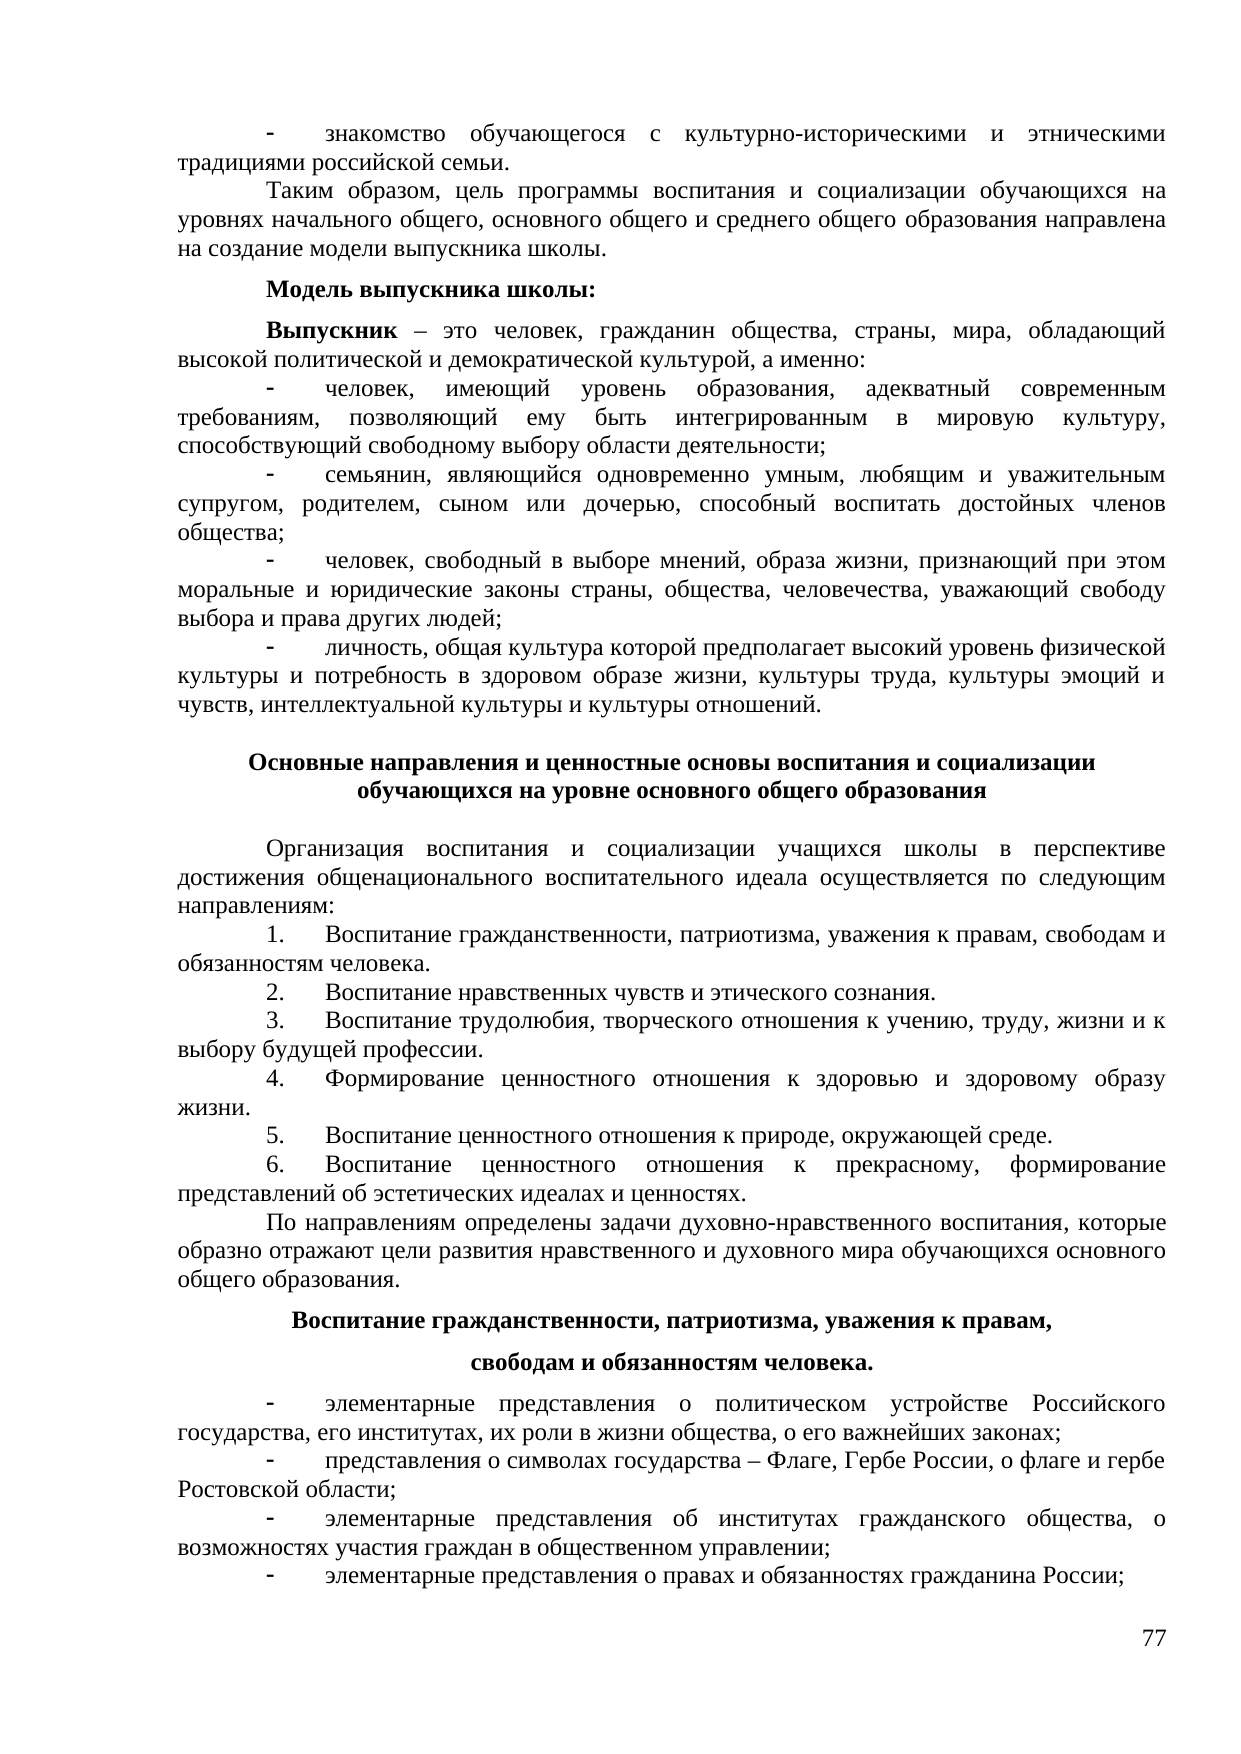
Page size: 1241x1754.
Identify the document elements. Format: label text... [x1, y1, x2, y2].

list элементарные представления об институтах гражданского общества, о возможностях участия граждан в общественном управлении; [177, 1503, 1167, 1561]
list Воспитание нравственных чувств и этического сознания. [177, 977, 1167, 1006]
text Воспитание гражданственности, патриотизма, уважения к правам, [177, 1306, 1167, 1334]
text обучающихся на уровне основного общего образования [177, 776, 1167, 804]
list Воспитание гражданственности, патриотизма, уважения к правам, свободам и обязанностям человека. [177, 919, 1167, 977]
list представления о символах государства – Флаге, Гербе России, о флаге и гербе Ростовской области; [177, 1446, 1167, 1503]
text Модель выпускника школы: [177, 274, 1167, 303]
list знакомство обучающегося с культурно-историческими и этническими традициями российской семьи. [177, 118, 1167, 176]
list личность, общая культура которой предполагает высокий уровень физической культуры и потребность в здоровом образе жизни, культуры труда, культуры эмоций и чувств, интеллектуальной культуры и культуры отношений. [177, 632, 1167, 718]
list Формирование ценностного отношения к здоровью и здоровому образу жизни. [177, 1063, 1167, 1121]
list человек, имеющий уровень образования, адекватный современным требованиям, позволяющий ему быть интегрированным в мировую культуру, способствующий свободному выбору области деятельности; [177, 373, 1167, 459]
list элементарные представления о правах и обязанностях гражданина России; [177, 1561, 1167, 1589]
list Воспитание ценностного отношения к прекрасному, формирование представлений об эстетических идеалах и ценностях. [177, 1149, 1167, 1207]
text Основные направления и ценностные основы воспитания и социализации [177, 747, 1167, 776]
list семьянин, являющийся одновременно умным, любящим и уважительным супругом, родителем, сыном или дочерью, способный воспитать достойных членов общества; [177, 459, 1167, 546]
text Таким образом, цель программы воспитания и социализации обучающихся на уровнях начального общего, основного общего и среднего общего образования направлена на создание модели выпускника школы. [177, 176, 1167, 262]
list Воспитание трудолюбия, творческого отношения к учению, труду, жизни и к выбору будущей профессии. [177, 1006, 1167, 1063]
list человек, свободный в выборе мнений, образа жизни, признающий при этом моральные и юридические законы страны, общества, человечества, уважающий свободу выбора и права других людей; [177, 546, 1167, 632]
text свободам и обязанностям человека. [177, 1347, 1167, 1376]
text Выпускник – это человек, гражданин общества, страны, мира, обладающий высокой политической и демократической культурой, а именно: [177, 316, 1167, 373]
list элементарные представления о политическом устройстве Российского государства, его институтах, их роли в жизни общества, о его важнейших законах; [177, 1388, 1167, 1446]
list Воспитание ценностного отношения к природе, окружающей среде. [177, 1121, 1167, 1149]
text Организация воспитания и социализации учащихся школы в перспективе достижения общенационального воспитательного идеала осуществляется по следующим направлениям: [177, 833, 1167, 919]
text По направлениям определены задачи духовно-нравственного воспитания, которые образно отражают цели развития нравственного и духовного мира обучающихся основного общего образования. [177, 1207, 1167, 1293]
